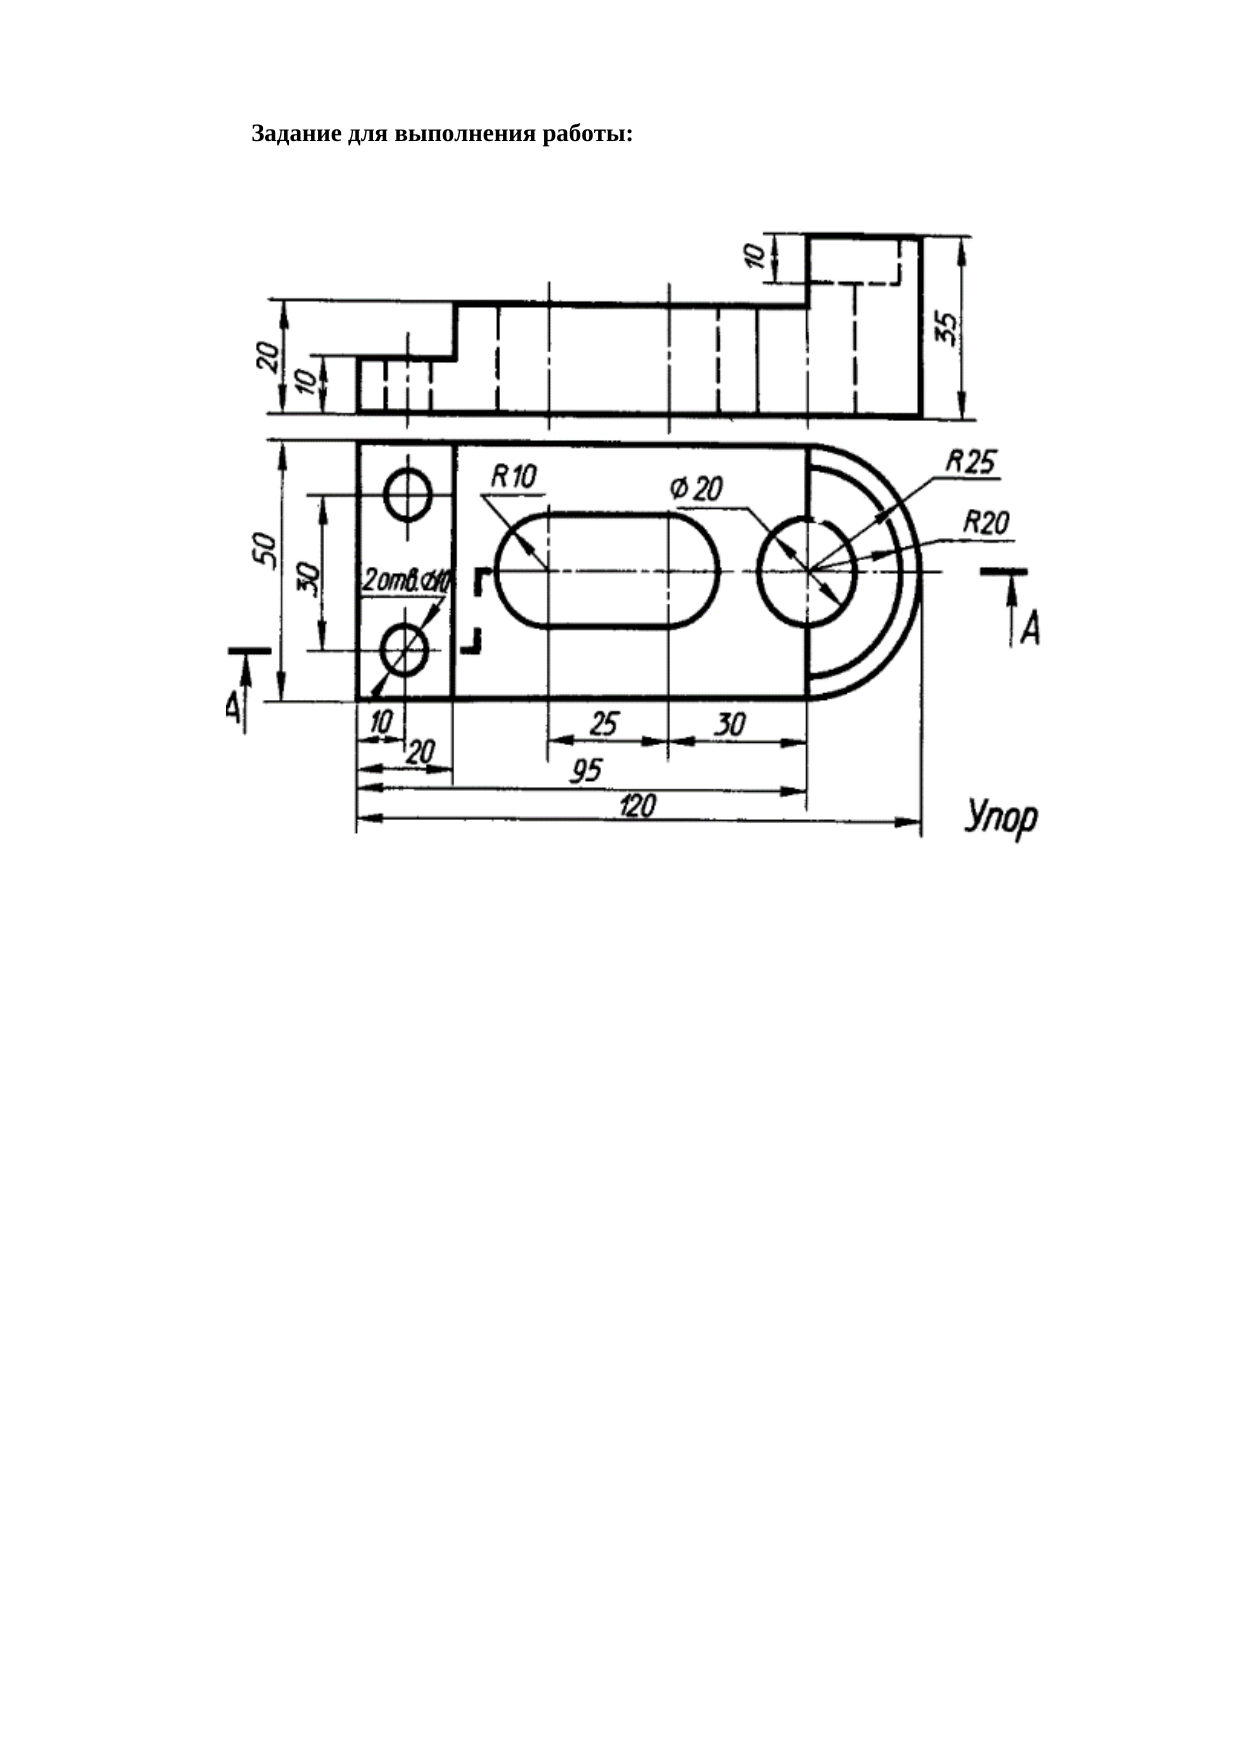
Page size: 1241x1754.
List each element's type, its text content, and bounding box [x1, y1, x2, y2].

picture [226, 161, 1103, 852]
text Задание для выполнения работы: [177, 118, 1152, 147]
